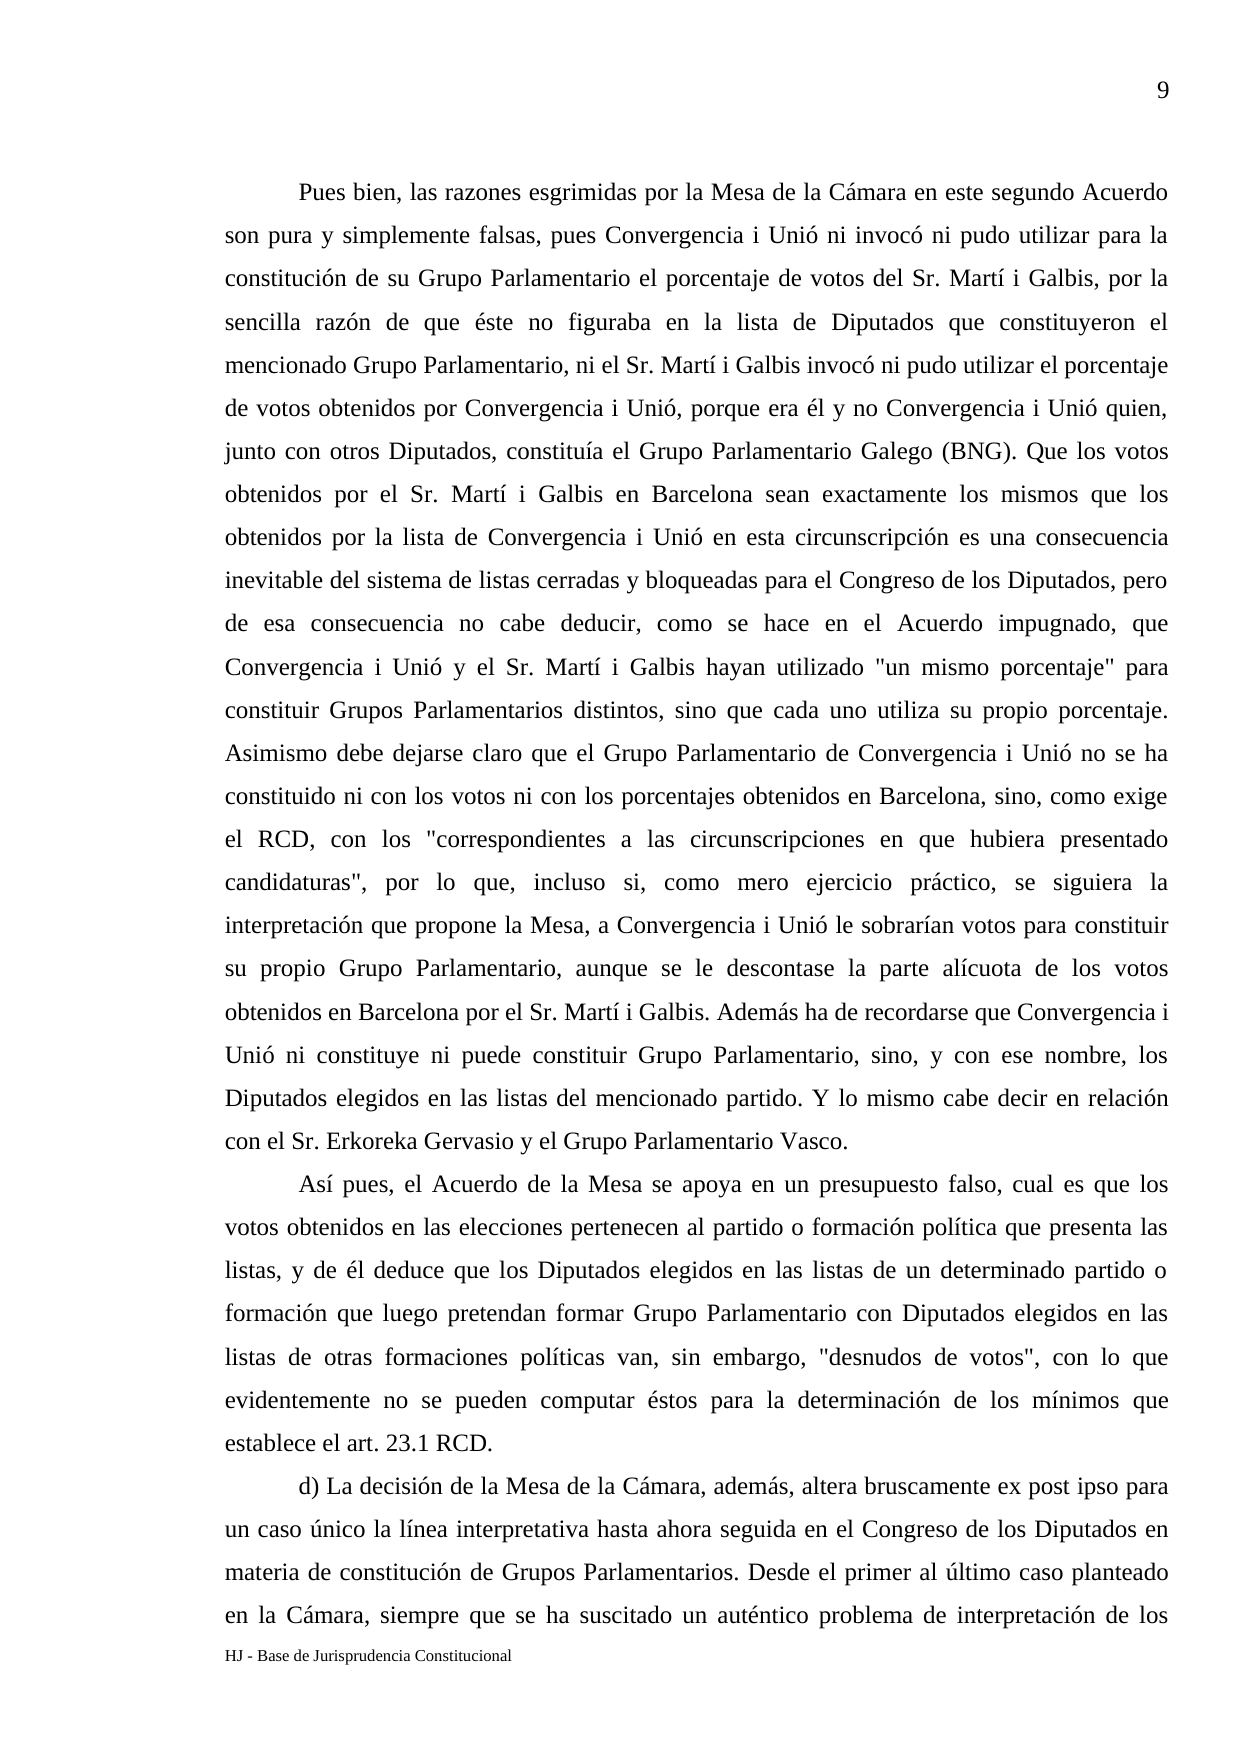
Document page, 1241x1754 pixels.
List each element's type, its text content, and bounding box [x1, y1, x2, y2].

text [224, 1471, 1169, 1629]
text Así pues, el Acuerdo de la Mesa se apoya en un presupuesto falso, cual es que los votos obtenidos en las elecciones pertenecen al partido o formación política que presenta las listas, y de él deduce que los Diputados elegidos en las listas de un determinado partido o formación que luego pretendan formar Grupo Parlamentario con Diputados elegidos en las listas de otras formaciones políticas van, sin embargo, "desnudos de votos", con lo que evidentemente no se pueden computar éstos para la determinación de los mínimos que establece el art. 23.1 RCD. [224, 1169, 1169, 1457]
text Pues bien, las razones esgrimidas por la Mesa de la Cámara en este segundo Acuerdo son pura y simplemente falsas, pues Convergencia i Unió ni invocó ni pudo utilizar para la constitución de su Grupo Parlamentario el porcentaje de votos del Sr. Martí i Galbis, por la sencilla razón de que éste no figuraba en la lista de Diputados que constituyeron el mencionado Grupo Parlamentario, ni el Sr. Martí i Galbis invocó ni pudo utilizar el porcentaje de votos obtenidos por Convergencia i Unió, porque era él y no Convergencia i Unió quien, junto con otros Diputados, constituía el Grupo Parlamentario Galego (BNG). Que los votos obtenidos por el Sr. Martí i Galbis en Barcelona sean exactamente los mismos que los obtenidos por la lista de Convergencia i Unió en esta circunscripción es una consecuencia inevitable del sistema de listas cerradas y bloqueadas para el Congreso de los Diputados, pero de esa consecuencia no cabe deducir, como se hace en el Acuerdo impugnado, que Convergencia i Unió y el Sr. Martí i Galbis hayan utilizado "un mismo porcentaje" para constituir Grupos Parlamentarios distintos, sino que cada uno utiliza su propio porcentaje. Asimismo debe dejarse claro que el Grupo Parlamentario de Convergencia i Unió no se ha constituido ni con los votos ni con los porcentajes obtenidos en Barcelona, sino, como exige el RCD, con los "correspondientes a las circunscripciones en que hubiera presentado candidaturas", por lo que, incluso si, como mero ejercicio práctico, se siguiera la interpretación que propone la Mesa, a Convergencia i Unió le sobrarían votos para constituir su propio Grupo Parlamentario, aunque se le descontase la parte alícuota de los votos obtenidos en Barcelona por el Sr. Martí i Galbis. Además ha de recordarse que Convergencia i Unió ni constituye ni puede constituir Grupo Parlamentario, sino, y con ese nombre, los Diputados elegidos en las listas del mencionado partido. Y lo mismo cabe decir en relación con el Sr. Erkoreka Gervasio y el Grupo Parlamentario Vasco. [224, 177, 1169, 1155]
